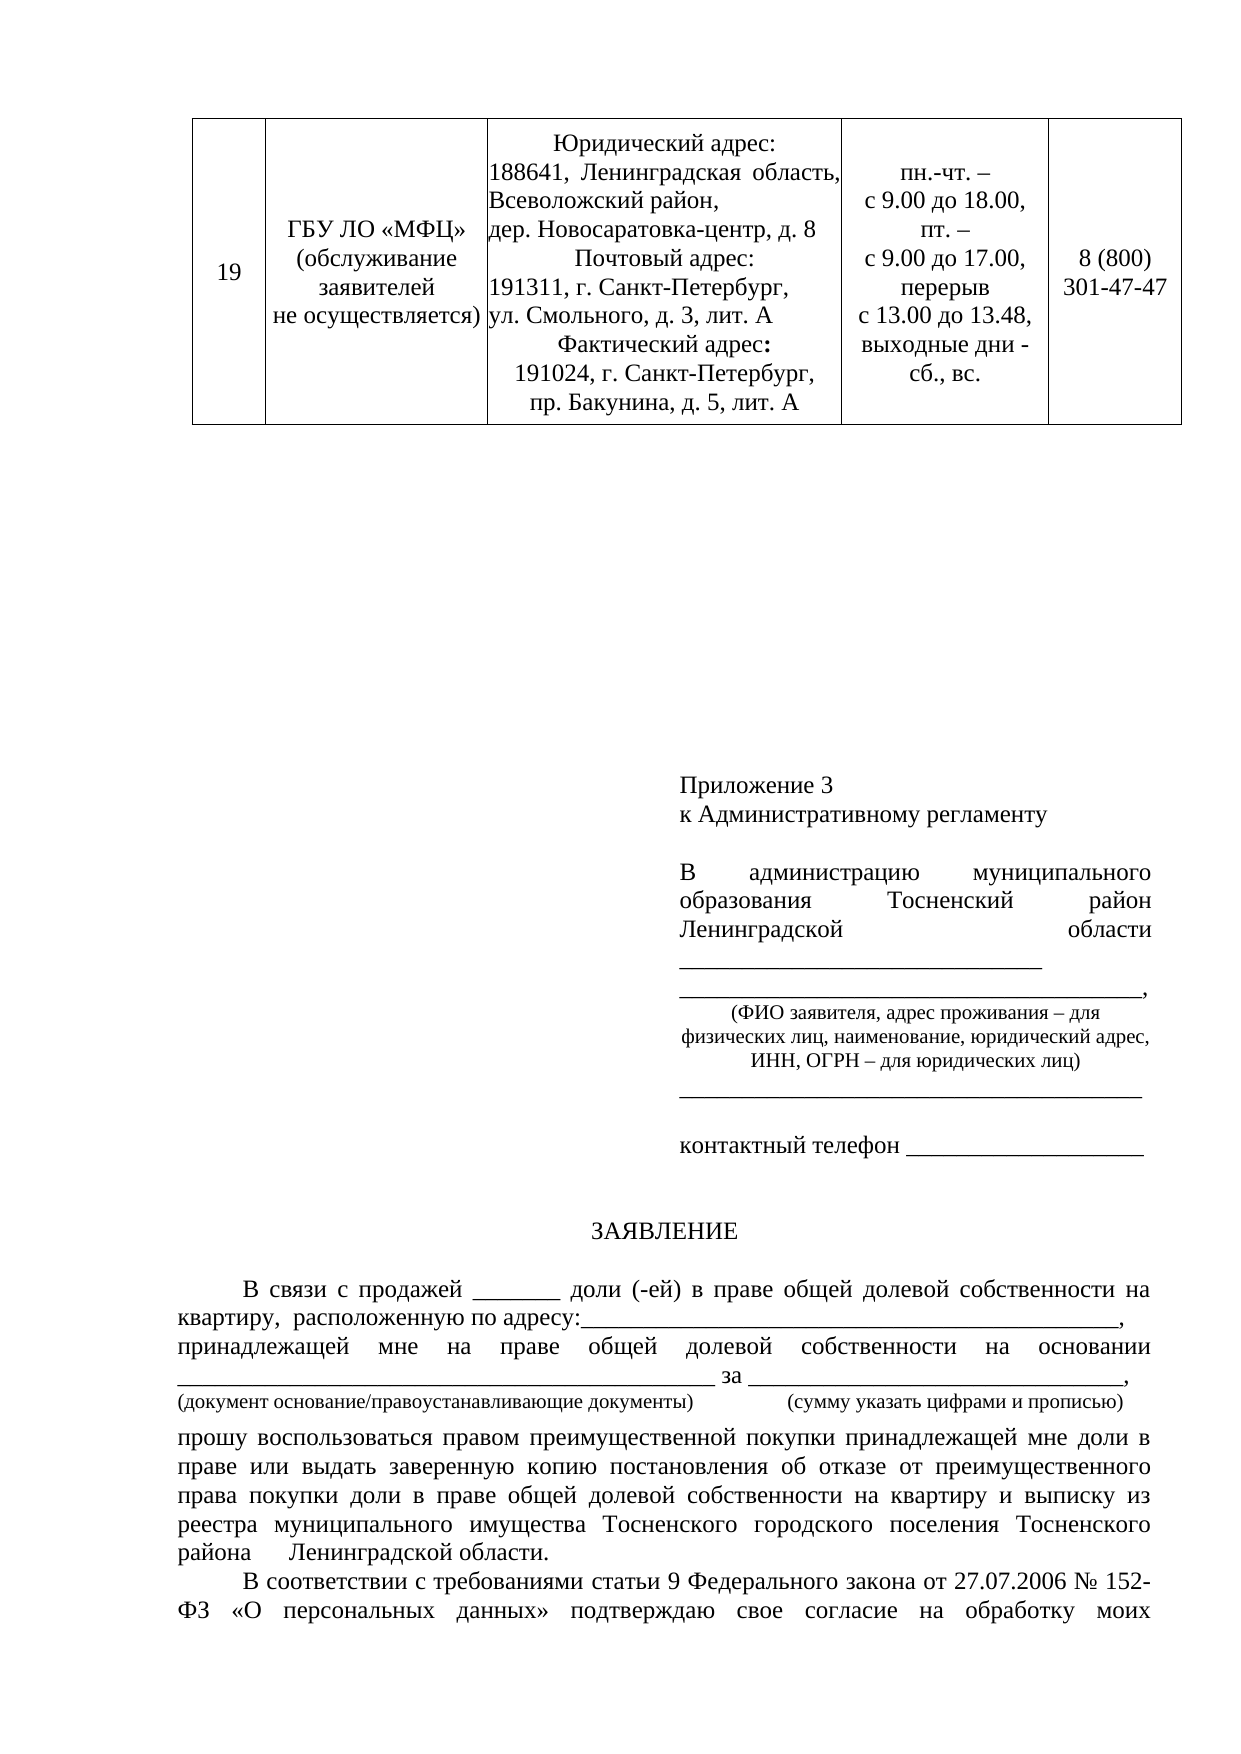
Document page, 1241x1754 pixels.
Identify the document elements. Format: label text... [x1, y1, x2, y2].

text ЗАЯВЛЕНИЕ [177, 1216, 1152, 1245]
text (документ основание/правоустанавливающие документы) (сумму указать цифрами и прописью) [177, 1389, 1152, 1413]
text контактный телефон ___________________ [679, 1130, 1152, 1159]
table_cell 19 [193, 119, 265, 424]
table_cell пн.-чт. – с 9.00 до 18.00, пт. – с 9.00 до 17.00, перерыв с 13.00 до 13.48, выходные дни - сб., вс. [842, 119, 1048, 424]
table_cell ГБУ ЛО «МФЦ» (обслуживание заявителей не осуществляется) [266, 119, 487, 424]
text _____________________________________, [679, 972, 1152, 1000]
text Приложение 3 [679, 770, 1152, 799]
text к Административному регламенту [679, 799, 1152, 828]
text (ФИО заявителя, адрес проживания – для физических лиц, наименование, юридический адрес, ИНН, ОГРН – для юридических лиц) [679, 1000, 1152, 1072]
text В связи с продажей _______ доли (-ей) в праве общей долевой собственности на квартиру, расположенную по адресу:___________________________________________, [177, 1274, 1152, 1331]
text принадлежащей мне на праве общей долевой собственности на основании ___________________________________________ за ______________________________, [177, 1331, 1152, 1389]
text _____________________________________ [679, 1072, 1152, 1101]
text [177, 1566, 1152, 1624]
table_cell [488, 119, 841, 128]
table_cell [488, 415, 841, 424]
text прошу воспользоваться правом преимущественной покупки принадлежащей мне доли в праве или выдать заверенную копию постановления об отказе от преимущественного права покупки доли в праве общей долевой собственности на квартиру и выписку из реестра муниципального имущества Тосненского городского поселения Тосненского района Ленинградской области. [177, 1422, 1152, 1566]
text В администрацию муниципального образования Тосненский район Ленинградской области _____________________________ [679, 857, 1152, 972]
table_cell 8 (800) 301-47-47 [1049, 119, 1181, 424]
